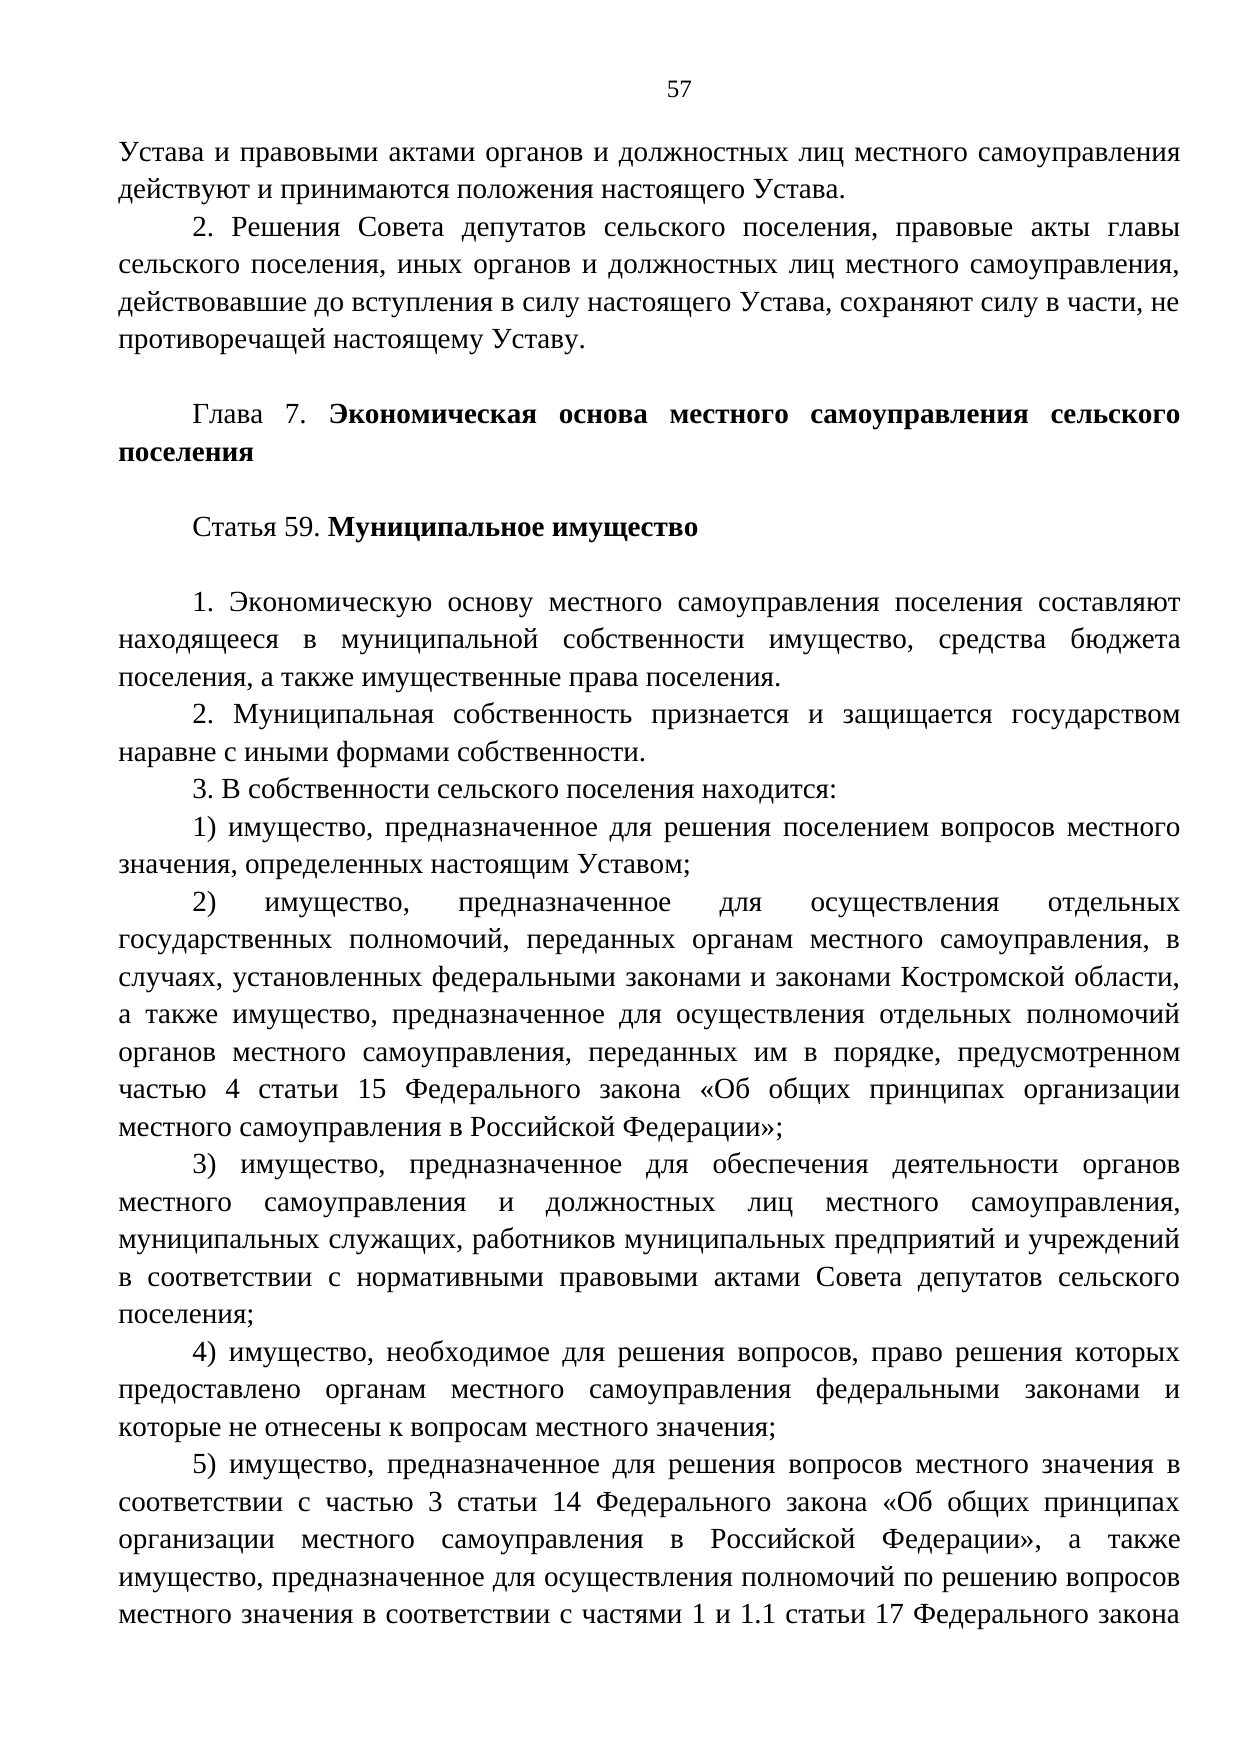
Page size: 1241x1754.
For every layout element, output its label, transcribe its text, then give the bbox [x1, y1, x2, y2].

text 4) имущество, необходимое для решения вопросов, право решения которых предоставлено органам местного самоуправления федеральными законами и которые не отнесены к вопросам местного значения; [118, 1331, 1181, 1444]
text 1) имущество, предназначенное для решения поселением вопросов местного значения, определенных настоящим Уставом; [118, 806, 1181, 881]
text 2) имущество, предназначенное для осуществления отдельных государственных полномочий, переданных органам местного самоуправления, в случаях, установленных федеральными законами и законами Костромской области, а также имущество, предназначенное для осуществления отдельных полномочий органов местного самоуправления, переданных им в порядке, предусмотренном частью 4 статьи 15 Федерального закона «Об общих принципах организации местного самоуправления в Российской Федерации»; [118, 881, 1181, 1144]
text Статья 59. Муниципальное имущество [118, 506, 1181, 544]
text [118, 131, 1181, 206]
text Глава 7. Экономическая основа местного самоуправления сельского поселения [118, 394, 1181, 469]
text 2. Решения Совета депутатов сельского поселения, правовые акты главы сельского поселения, иных органов и должностных лиц местного самоуправления, действовавшие до вступления в силу настоящего Устава, сохраняют силу в части, не противоречащей настоящему Уставу. [118, 206, 1181, 356]
text 3. В собственности сельского поселения находится: [118, 769, 1181, 806]
text 3) имущество, предназначенное для обеспечения деятельности органов местного самоуправления и должностных лиц местного самоуправления, муниципальных служащих, работников муниципальных предприятий и учреждений в соответствии с нормативными правовыми актами Совета депутатов сельского поселения; [118, 1144, 1181, 1331]
text 2. Муниципальная собственность признается и защищается государством наравне с иными формами собственности. [118, 694, 1181, 769]
text 1. Экономическую основу местного самоуправления поселения составляют находящееся в муниципальной собственности имущество, средства бюджета поселения, а также имущественные права поселения. [118, 581, 1181, 694]
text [118, 1444, 1181, 1631]
